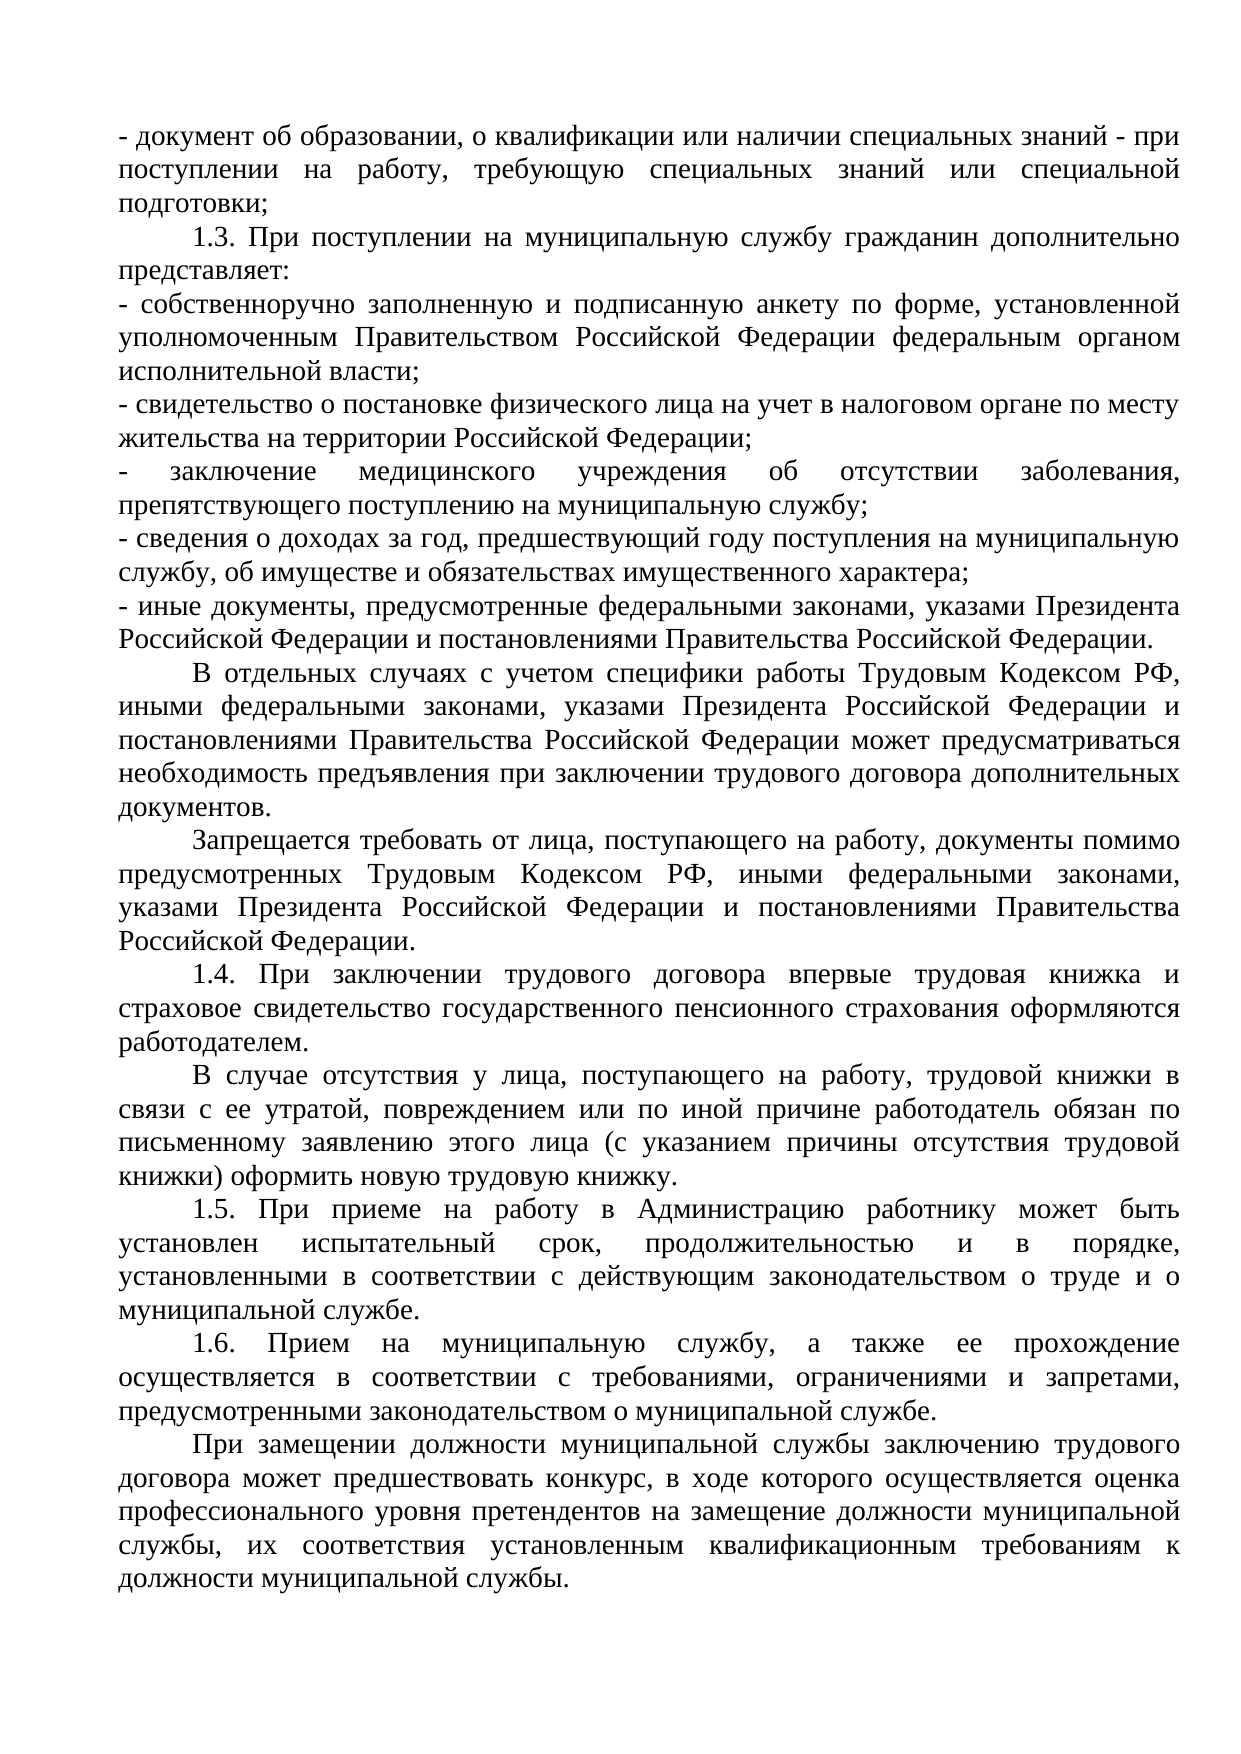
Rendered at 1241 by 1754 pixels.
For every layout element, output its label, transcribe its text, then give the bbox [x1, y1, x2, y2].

text - свидетельство о постановке физического лица на учет в налоговом органе по месту жительства на территории Российской Федерации; [118, 386, 1181, 453]
text 1.5. При приеме на работу в Администрацию работнику может быть установлен испытательный срок, продолжительностью и в порядке, установленными в соответствии с действующим законодательством о труде и о муниципальной службе. [118, 1191, 1181, 1326]
text В случае отсутствия у лица, поступающего на работу, трудовой книжки в связи с ее утратой, повреждением или по иной причине работодатель обязан по письменному заявлению этого лица (с указанием причины отсутствия трудовой книжки) оформить новую трудовую книжку. [118, 1057, 1181, 1191]
text 1.6. Прием на муниципальную службу, а также ее прохождение осуществляется в соответствии с требованиями, ограничениями и запретами, предусмотренными законодательством о муниципальной службе. [118, 1326, 1181, 1426]
text - документ об образовании, о квалификации или наличии специальных знаний - при поступлении на работу, требующую специальных знаний или специальной подготовки; [118, 118, 1181, 219]
text - сведения о доходах за год, предшествующий году поступления на муниципальную службу, об имуществе и обязательствах имущественного характера; [118, 521, 1181, 588]
text В отдельных случаях с учетом специфики работы Трудовым Кодексом РФ, иными федеральными законами, указами Президента Российской Федерации и постановлениями Правительства Российской Федерации может предусматриваться необходимость предъявления при заключении трудового договора дополнительных документов. [118, 655, 1181, 822]
text Запрещается требовать от лица, поступающего на работу, документы помимо предусмотренных Трудовым Кодексом РФ, иными федеральными законами, указами Президента Российской Федерации и постановлениями Правительства Российской Федерации. [118, 822, 1181, 957]
text 1.4. При заключении трудового договора впервые трудовая книжка и страховое свидетельство государственного пенсионного страхования оформляются работодателем. [118, 957, 1181, 1057]
text - собственноручно заполненную и подписанную анкету по форме, установленной уполномоченным Правительством Российской Федерации федеральным органом исполнительной власти; [118, 286, 1181, 386]
text - заключение медицинского учреждения об отсутствии заболевания, препятствующего поступлению на муниципальную службу; [118, 453, 1181, 521]
text - иные документы, предусмотренные федеральными законами, указами Президента Российской Федерации и постановлениями Правительства Российской Федерации. [118, 588, 1181, 655]
text 1.3. При поступлении на муниципальную службу гражданин дополнительно представляет: [118, 219, 1181, 286]
text При замещении должности муниципальной службы заключению трудового договора может предшествовать конкурс, в ходе которого осуществляется оценка профессионального уровня претендентов на замещение должности муниципальной службы, их соответствия установленным квалификационным требованиям к должности муниципальной службы. [118, 1426, 1181, 1594]
